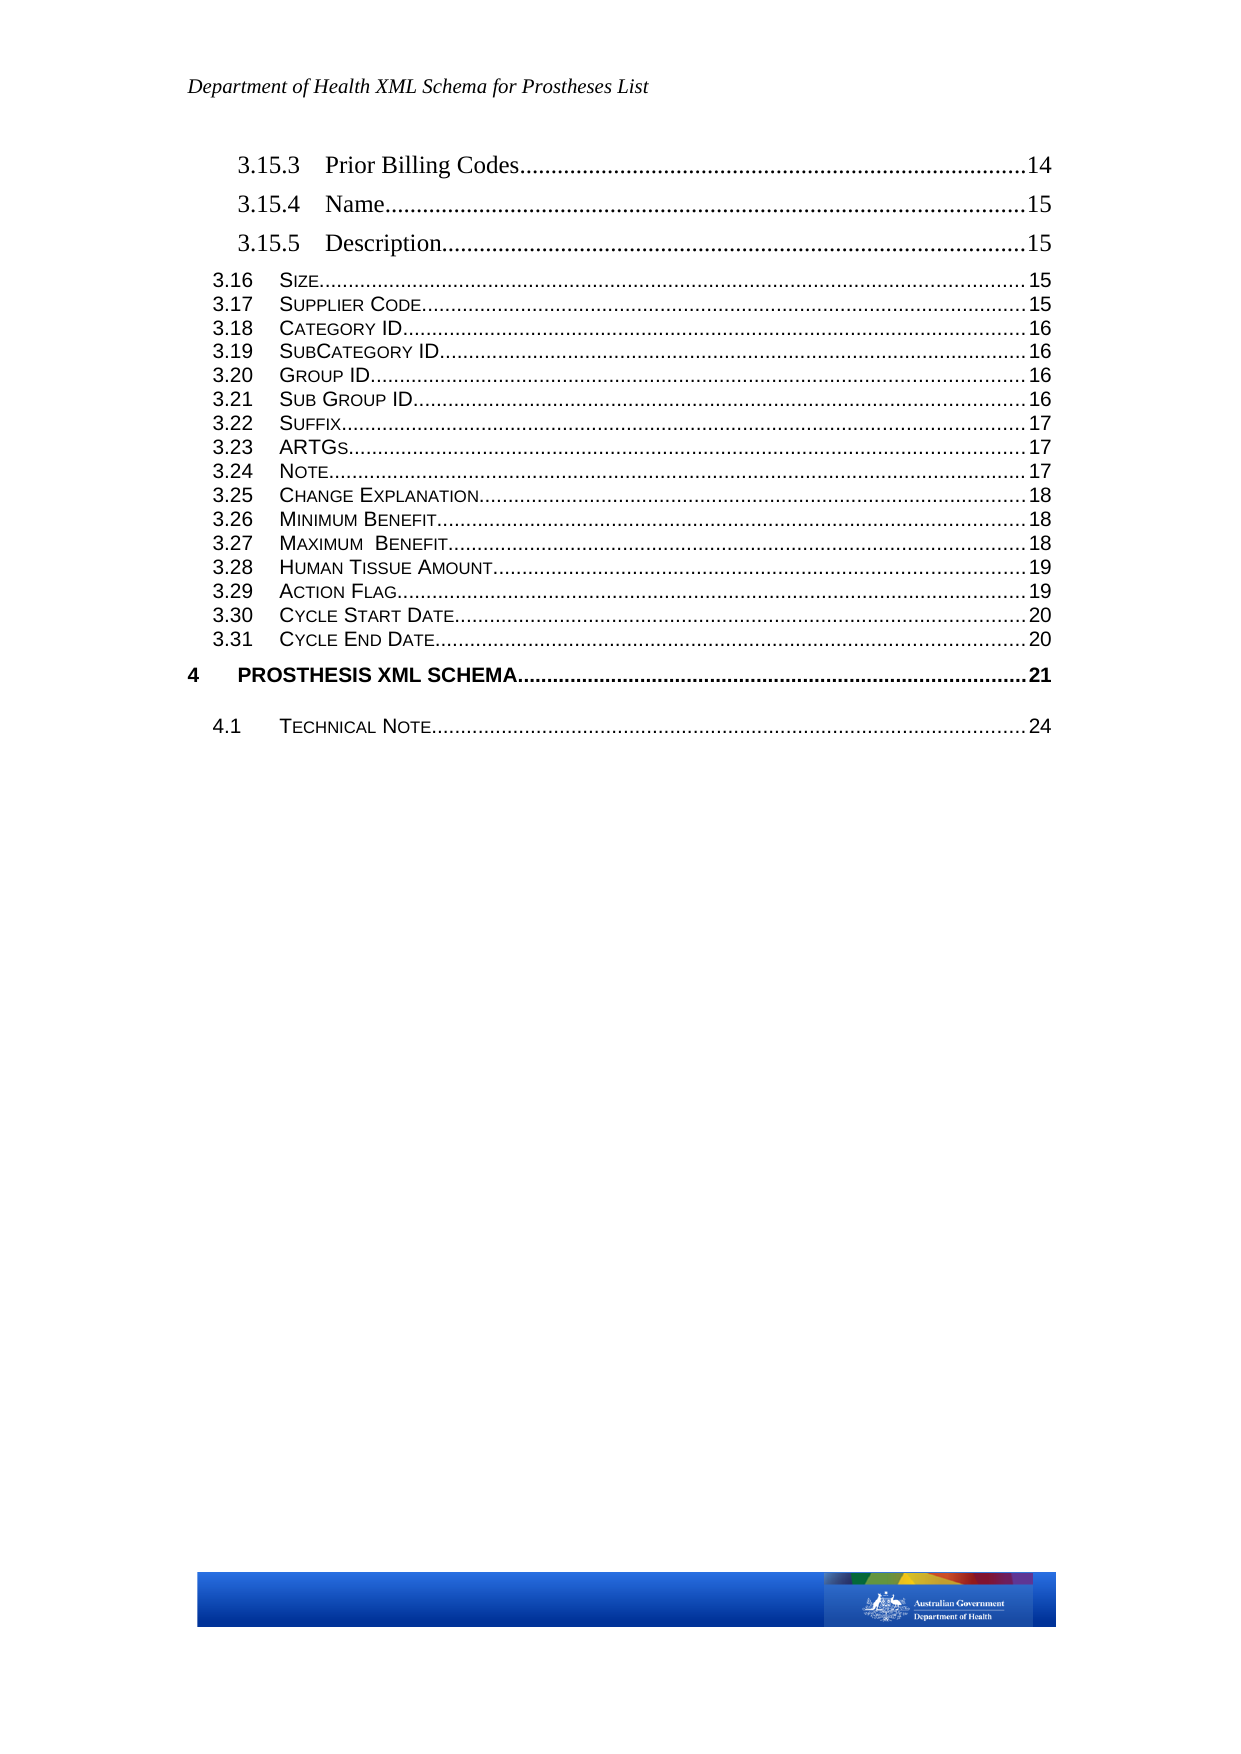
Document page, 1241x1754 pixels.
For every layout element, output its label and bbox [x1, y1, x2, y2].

picture [196, 1572, 1055, 1626]
